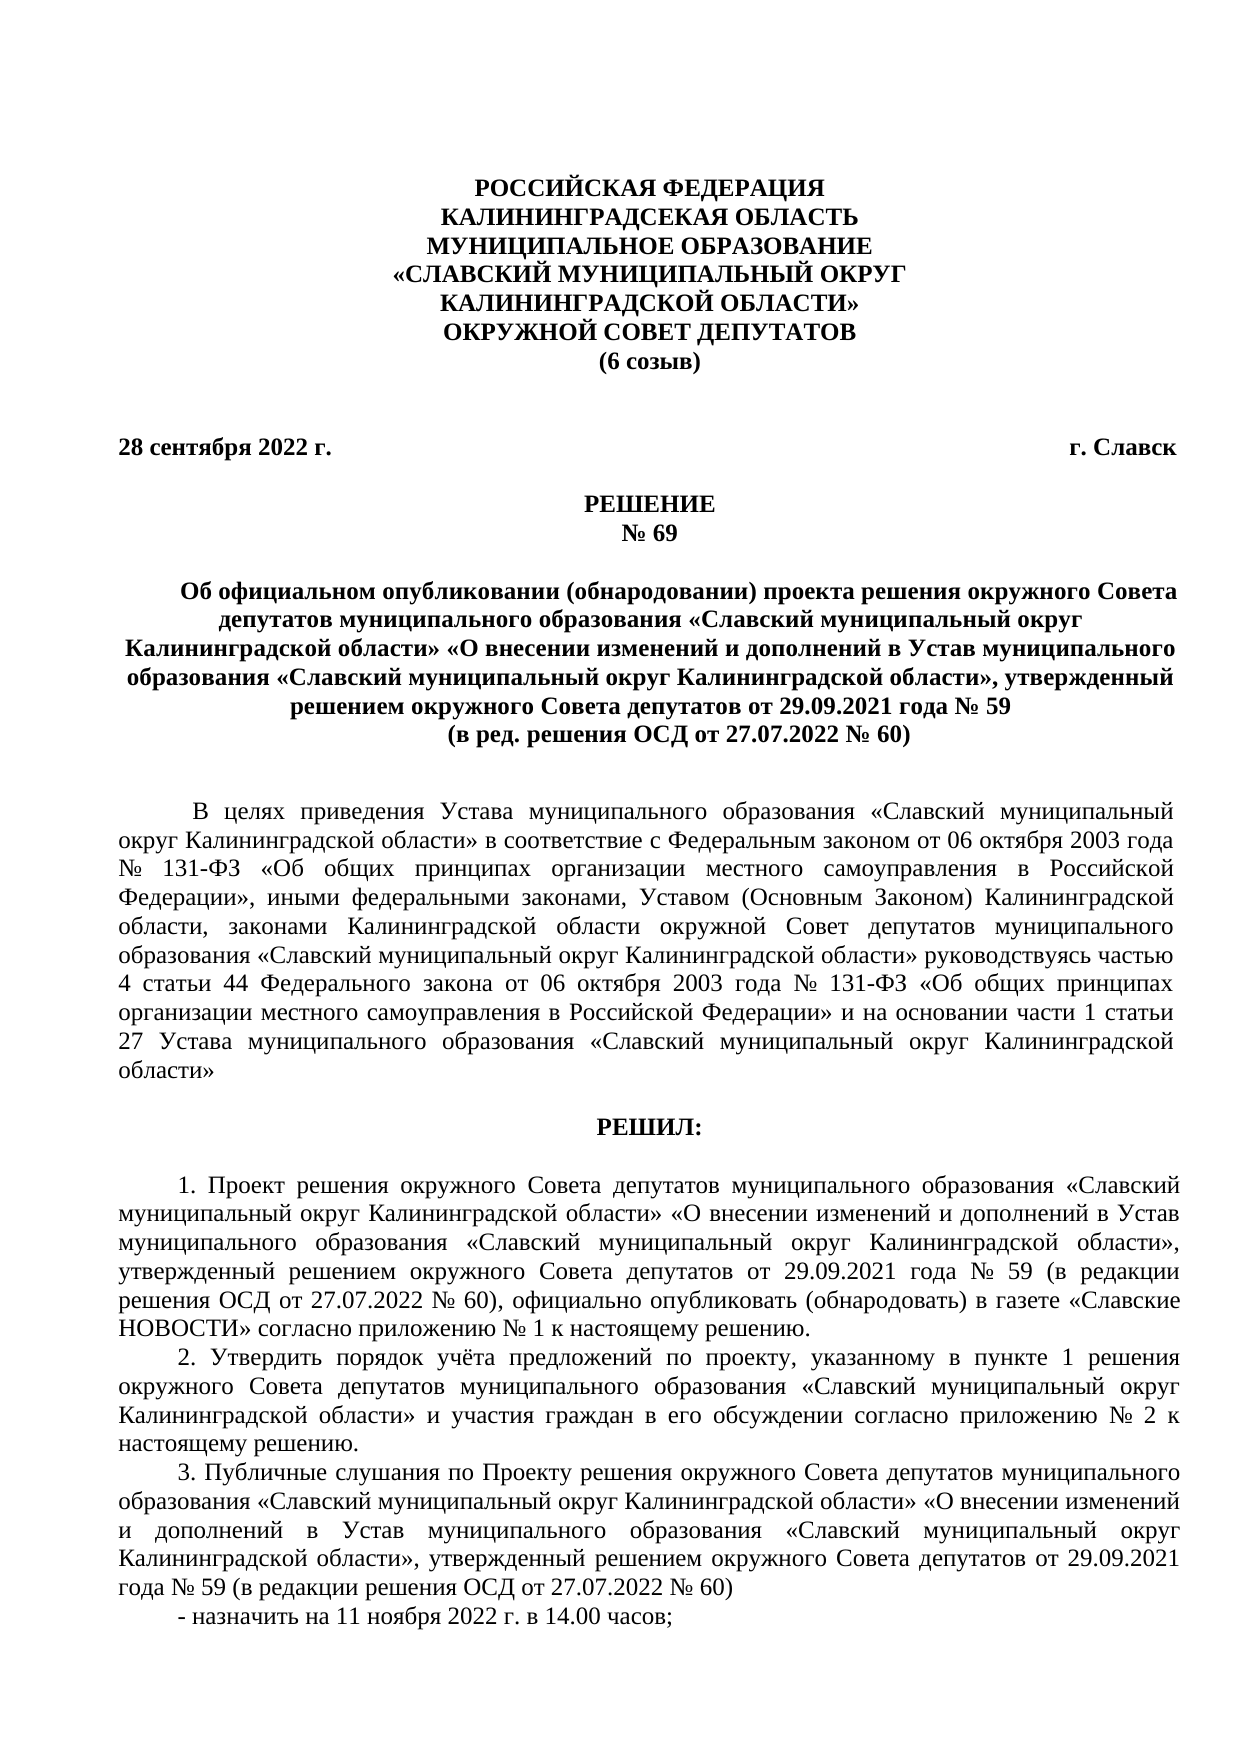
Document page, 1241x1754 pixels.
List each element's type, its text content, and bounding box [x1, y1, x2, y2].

text 3. Публичные слушания по Проекту решения окружного Совета депутатов муниципального образования «Славский муниципальный округ Калининградской области» «О внесении изменений и дополнений в Устав муниципального образования «Славский муниципальный округ Калининградской области», утвержденный решением окружного Совета депутатов от 29.09.2021 года № 59 (в редакции решения ОСД от 27.07.2022 № 60) [118, 1457, 1181, 1601]
text 28 сентября 2022 г. г. Славск [118, 432, 1181, 461]
text № 69 [118, 518, 1181, 547]
text «СЛАВСКИЙ МУНИЦИПАЛЬНЫЙ ОКРУГ [118, 259, 1181, 288]
text 2. Утвердить порядок учёта предложений по проекту, указанному в пункте 1 решения окружного Совета депутатов муниципального образования «Славский муниципальный округ Калининградской области» и участия граждан в его обсуждении согласно приложению № 2 к настоящему решению. [118, 1342, 1181, 1457]
text РЕШЕНИЕ [118, 489, 1181, 518]
text 1. Проект решения окружного Совета депутатов муниципального образования «Славский муниципальный округ Калининградской области» «О внесении изменений и дополнений в Устав муниципального образования «Славский муниципальный округ Калининградской области», утвержденный решением окружного Совета депутатов от 29.09.2021 года № 59 (в редакции решения ОСД от 27.07.2022 № 60), официально опубликовать (обнародовать) в газете «Славские НОВОСТИ» согласно приложению № 1 к настоящему решению. [118, 1170, 1181, 1342]
text В целях приведения Устава муниципального образования «Славский муниципальный округ Калининградской области» в соответствие с Федеральным законом от 06 октября 2003 года № 131-ФЗ «Об общих принципах организации местного самоуправления в Российской Федерации», иными федеральными законами, Уставом (Основным Законом) Калининградской области, законами Калининградской области окружной Совет депутатов муниципального образования «Славский муниципальный округ Калининградской области» руководствуясь частью 4 статьи 44 Федерального закона от 06 октября 2003 года № 131-ФЗ «Об общих принципах организации местного самоуправления в Российской Федерации» и на основании части 1 статьи 27 Устава муниципального образования «Славский муниципальный округ Калининградской области» [118, 796, 1175, 1083]
text - назначить на 11 ноября 2022 г. в 14.00 часов; [118, 1601, 1181, 1630]
text КАЛИНИНГРАДСКОЙ ОБЛАСТИ» [118, 288, 1181, 317]
text ОКРУЖНОЙ СОВЕТ ДЕПУТАТОВ [118, 317, 1181, 346]
text Об официальном опубликовании (обнародовании) проекта решения окружного Совета депутатов муниципального образования «Славский муниципальный округ Калининградской области» «О внесении изменений и дополнений в Устав муниципального образования «Славский муниципальный округ Калининградской области», утвержденный решением окружного Совета депутатов от 29.09.2021 года № 59 [121, 576, 1181, 719]
text (6 созыв) [118, 346, 1181, 374]
text КАЛИНИНГРАДСЕКАЯ ОБЛАСТЬ [118, 202, 1181, 231]
text РЕШИЛ: [118, 1112, 1181, 1141]
text РОССИЙСКАЯ ФЕДЕРАЦИЯ [118, 173, 1181, 202]
text (в ред. решения ОСД от 27.07.2022 № 60) [121, 719, 1181, 748]
text МУНИЦИПАЛЬНОЕ ОБРАЗОВАНИЕ [118, 231, 1181, 259]
